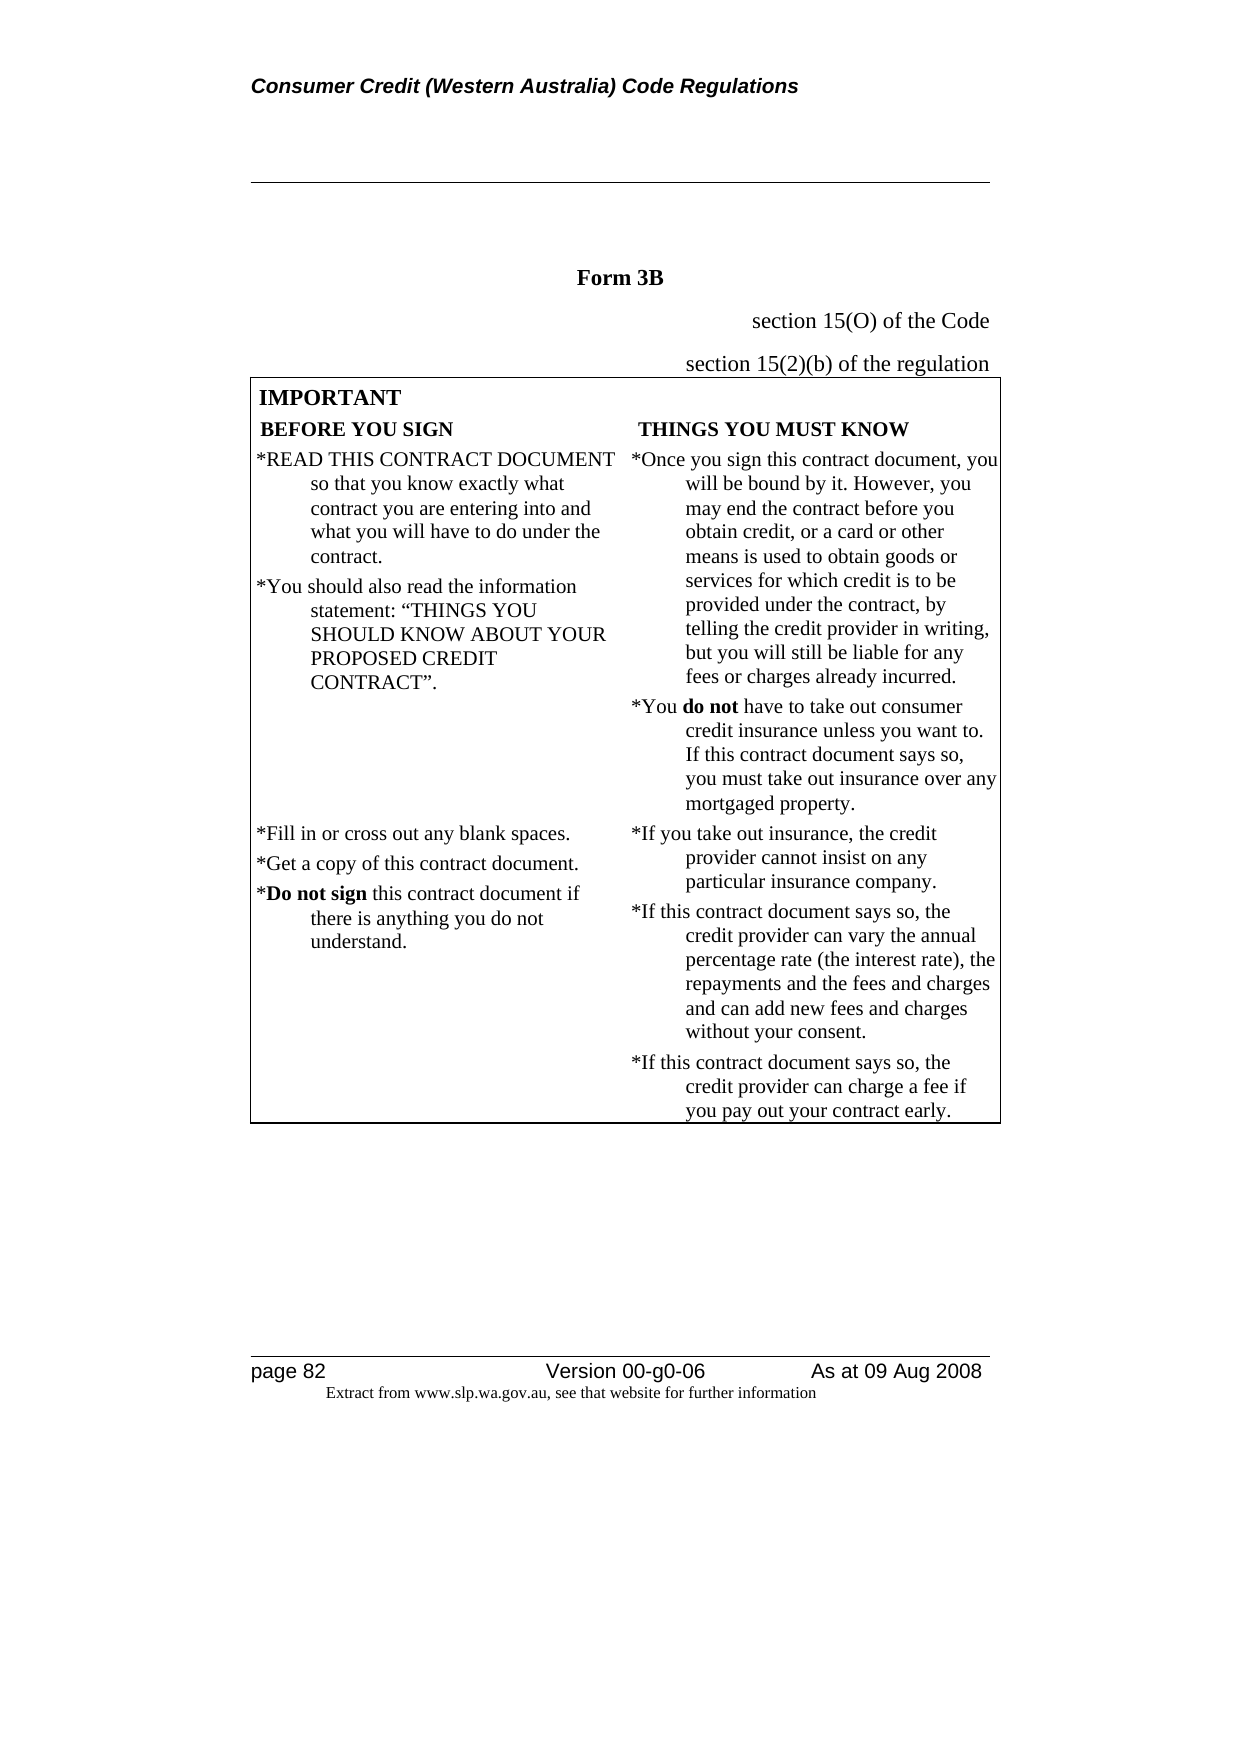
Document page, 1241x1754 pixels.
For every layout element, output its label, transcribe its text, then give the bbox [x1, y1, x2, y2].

table_cell *Fill in or cross out any blank spaces. *Get a copy of this contract document. *Do not sign this contract document if there is anything you do not understand. [251, 815, 626, 1122]
table_cell *If you take out insurance, the credit provider cannot insist on any particular insurance company. *If this contract document says so, the credit provider can vary the annual percentage rate (the interest rate), the repayments and the fees and charges and can add new fees and charges without your consent. *If this contract document says so, the credit provider can charge a fee if you pay out your contract early. [626, 815, 1000, 1122]
table_cell THINGS YOU MUST KNOW *Once you sign this contract document, you will be bound by it. However, you may end the contract before you obtain credit, or a card or other means is used to obtain goods or services for which credit is to be provided under the contract, by telling the credit provider in writing, but you will still be liable for any fees or charges already incurred. *You do not have to take out consumer credit insurance unless you want to. If this contract document says so, you must take out insurance over any mortgaged property. [626, 411, 1000, 814]
table_cell BEFORE YOU SIGN *READ THIS CONTRACT DOCUMENT so that you know exactly what contract you are entering into and what you will have to do under the contract. *You should also read the information statement: “THINGS YOU SHOULD KNOW ABOUT YOUR PROPOSED CREDIT CONTRACT”. [251, 411, 626, 814]
text section 15(O) of the Code [251, 307, 990, 333]
text section 15(2)(b) of the regulation [251, 350, 990, 377]
table_header IMPORTANT [251, 378, 1000, 411]
subtitle Form 3B [251, 264, 990, 291]
